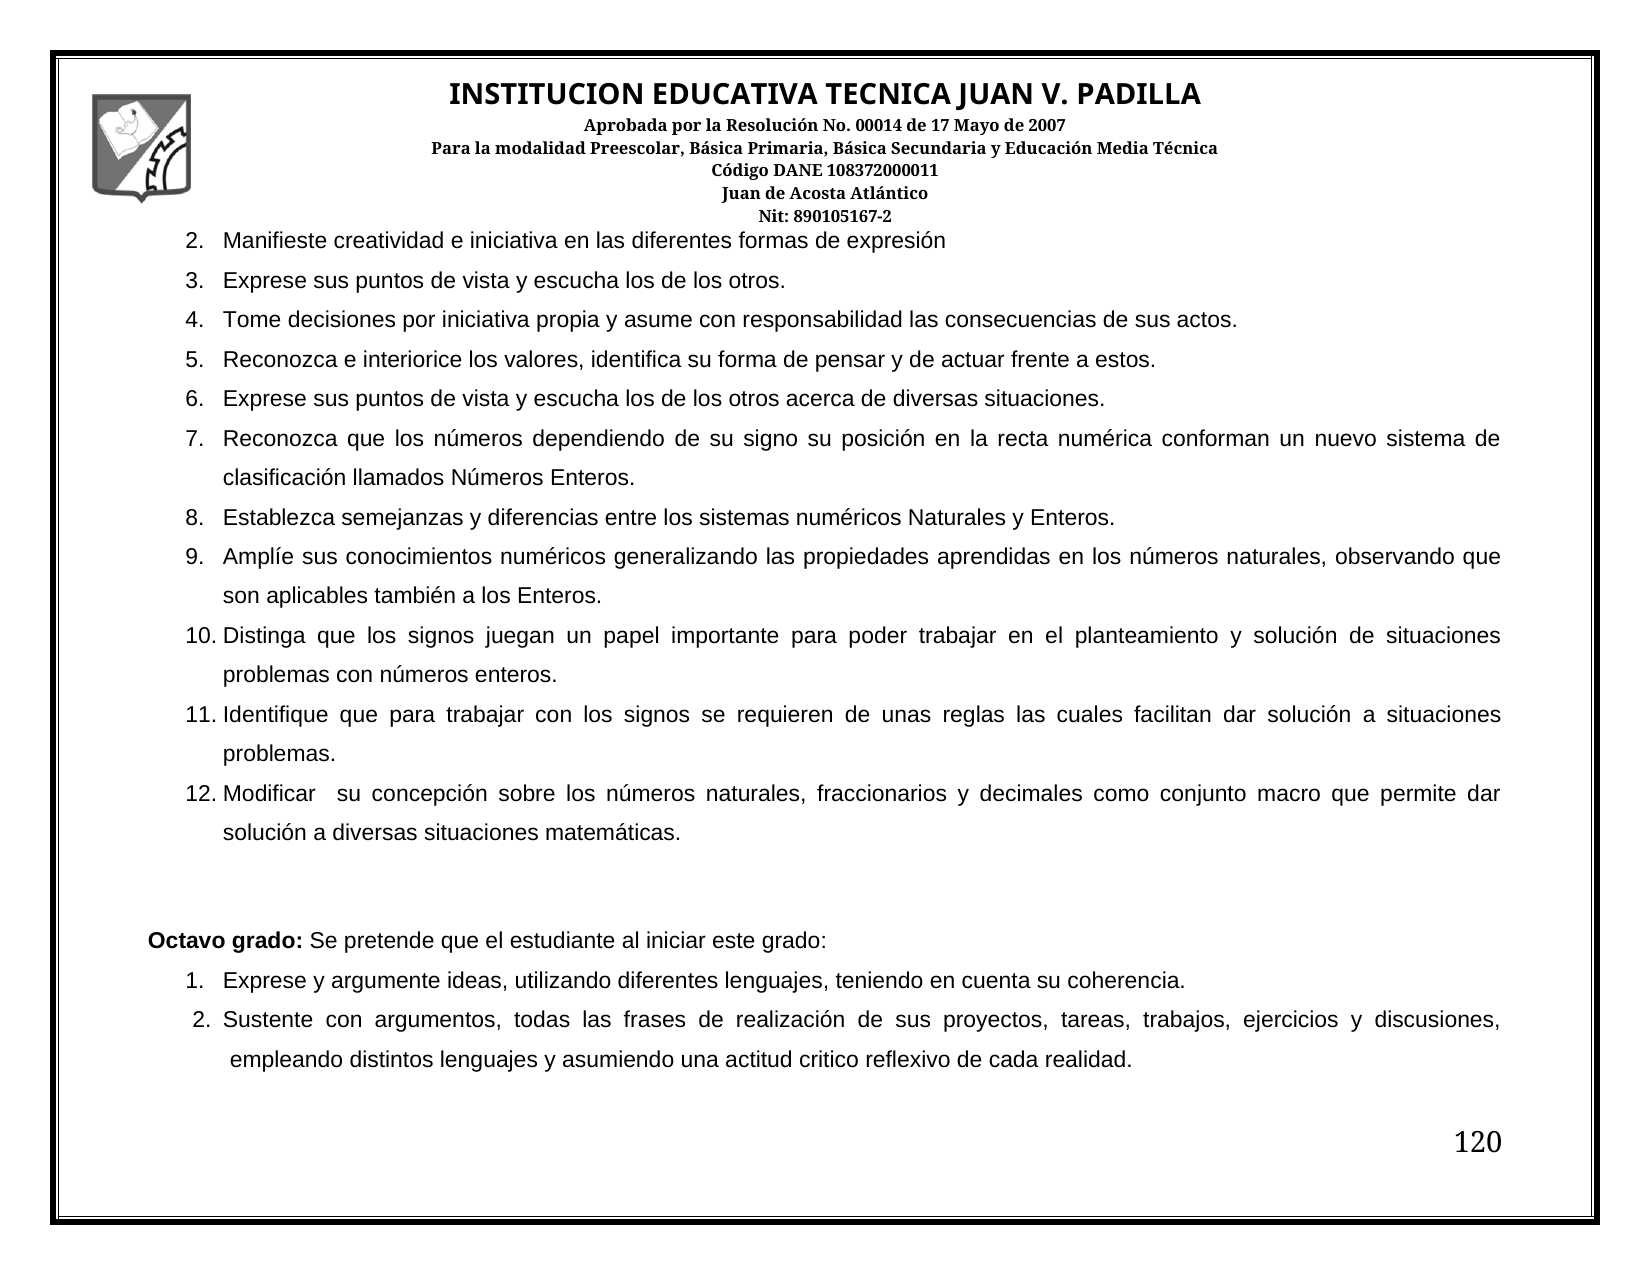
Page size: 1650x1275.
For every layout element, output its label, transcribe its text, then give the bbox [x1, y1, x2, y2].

list Distinga que los signos juegan un papel importante para poder trabajar en el planteamiento y solución de situaciones problemas con números enteros. [185, 622, 1502, 688]
list Reconozca e interiorice los valores, identifica su forma de pensar y de actuar frente a estos. [185, 346, 1502, 372]
list Amplíe sus conocimientos numéricos generalizando las propiedades aprendidas en los números naturales, observando que son aplicables también a los Enteros. [185, 543, 1502, 609]
list Exprese y argumente ideas, utilizando diferentes lenguajes, teniendo en cuenta su coherencia. [185, 967, 1502, 993]
list Tome decisiones por iniciativa propia y asume con responsabilidad las consecuencias de sus actos. [185, 306, 1502, 332]
list Exprese sus puntos de vista y escucha los de los otros acerca de diversas situaciones. [185, 385, 1502, 411]
list Manifieste creatividad e iniciativa en las diferentes formas de expresión [185, 227, 1502, 253]
list Reconozca que los números dependiendo de su signo su posición en la recta numérica conforman un nuevo sistema de clasificación llamados Números Enteros. [185, 424, 1502, 490]
list Identifique que para trabajar con los signos se requieren de unas reglas las cuales facilitan dar solución a situaciones problemas. [185, 701, 1502, 767]
text Octavo grado: Se pretende que el estudiante al iniciar este grado: [148, 927, 1502, 954]
list Sustente con argumentos, todas las frases de realización de sus proyectos, tareas, trabajos, ejercicios y discusiones, empleando distintos lenguajes y asumiendo una actitud critico reflexivo de cada realidad. [192, 1006, 1502, 1072]
picture [90, 91, 194, 206]
list Exprese sus puntos de vista y escucha los de los otros. [185, 267, 1502, 293]
list Modificar su concepción sobre los números naturales, fraccionarios y decimales como conjunto macro que permite dar solución a diversas situaciones matemáticas. [185, 780, 1502, 846]
list Establezca semejanzas y diferencias entre los sistemas numéricos Naturales y Enteros. [185, 503, 1502, 530]
